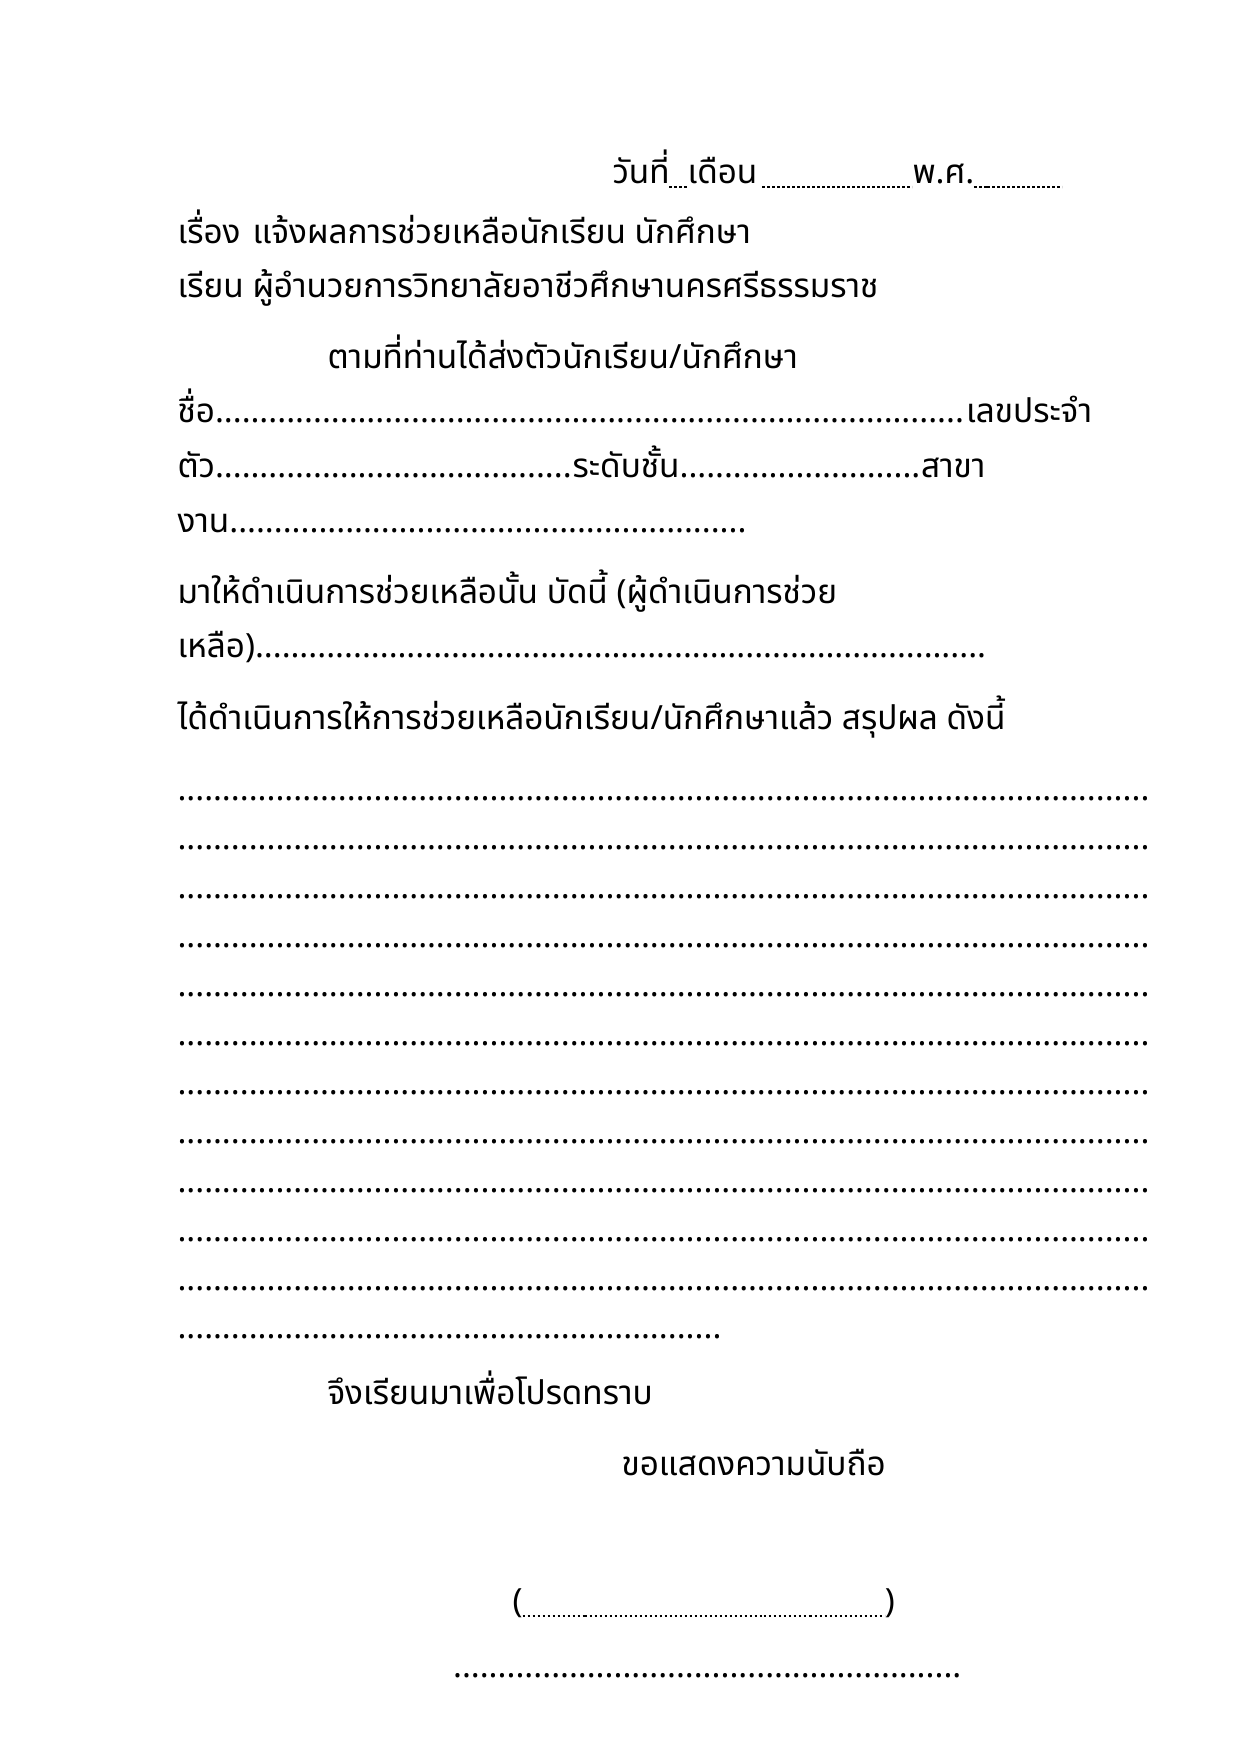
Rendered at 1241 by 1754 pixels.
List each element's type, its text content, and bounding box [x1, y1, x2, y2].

text ขอแสดงความนับถือ [177, 1440, 1152, 1490]
text ได้ดำเนินการให้การช่วยเหลือนักเรียน/นักศึกษาแล้ว สรุปผล ดังนี้ [177, 693, 1152, 744]
text เรื่อง แจ้งผลการช่วยเหลือนักเรียน นักศึกษา [177, 219, 1122, 249]
text จึงเรียนมาเพื่อโปรดทราบ [177, 1369, 1152, 1419]
text วันที่ เดือน พ.ศ. [477, 148, 1122, 198]
text ......................................................... [177, 1642, 1152, 1688]
text เรียน ผู้อำนวยการวิทยาลัยอาชีวศึกษานครศรีธรรมราช [177, 262, 1122, 312]
text มาให้ดำเนินการช่วยเหลือนั้น บัดนี้ (ผู้ดำเนินการช่วยเหลือ).................................................................................. [177, 568, 1152, 673]
text ............................................................................................................................................................................................................................................................................................................................................................................................................................................................................................................................................................................................................................................................................................................................................................................................................................................................................................................................................................................................................................................................................................................................................................................................................................................................................................................ [177, 765, 1152, 1349]
text ตามที่ท่านได้ส่งตัวนักเรียน/นักศึกษาชื่อ....................................................................................เลขประจำตัว........................................ระดับชั้น...........................สาขางาน.......................................................... [177, 333, 1152, 547]
text ( ) [177, 1577, 1152, 1622]
